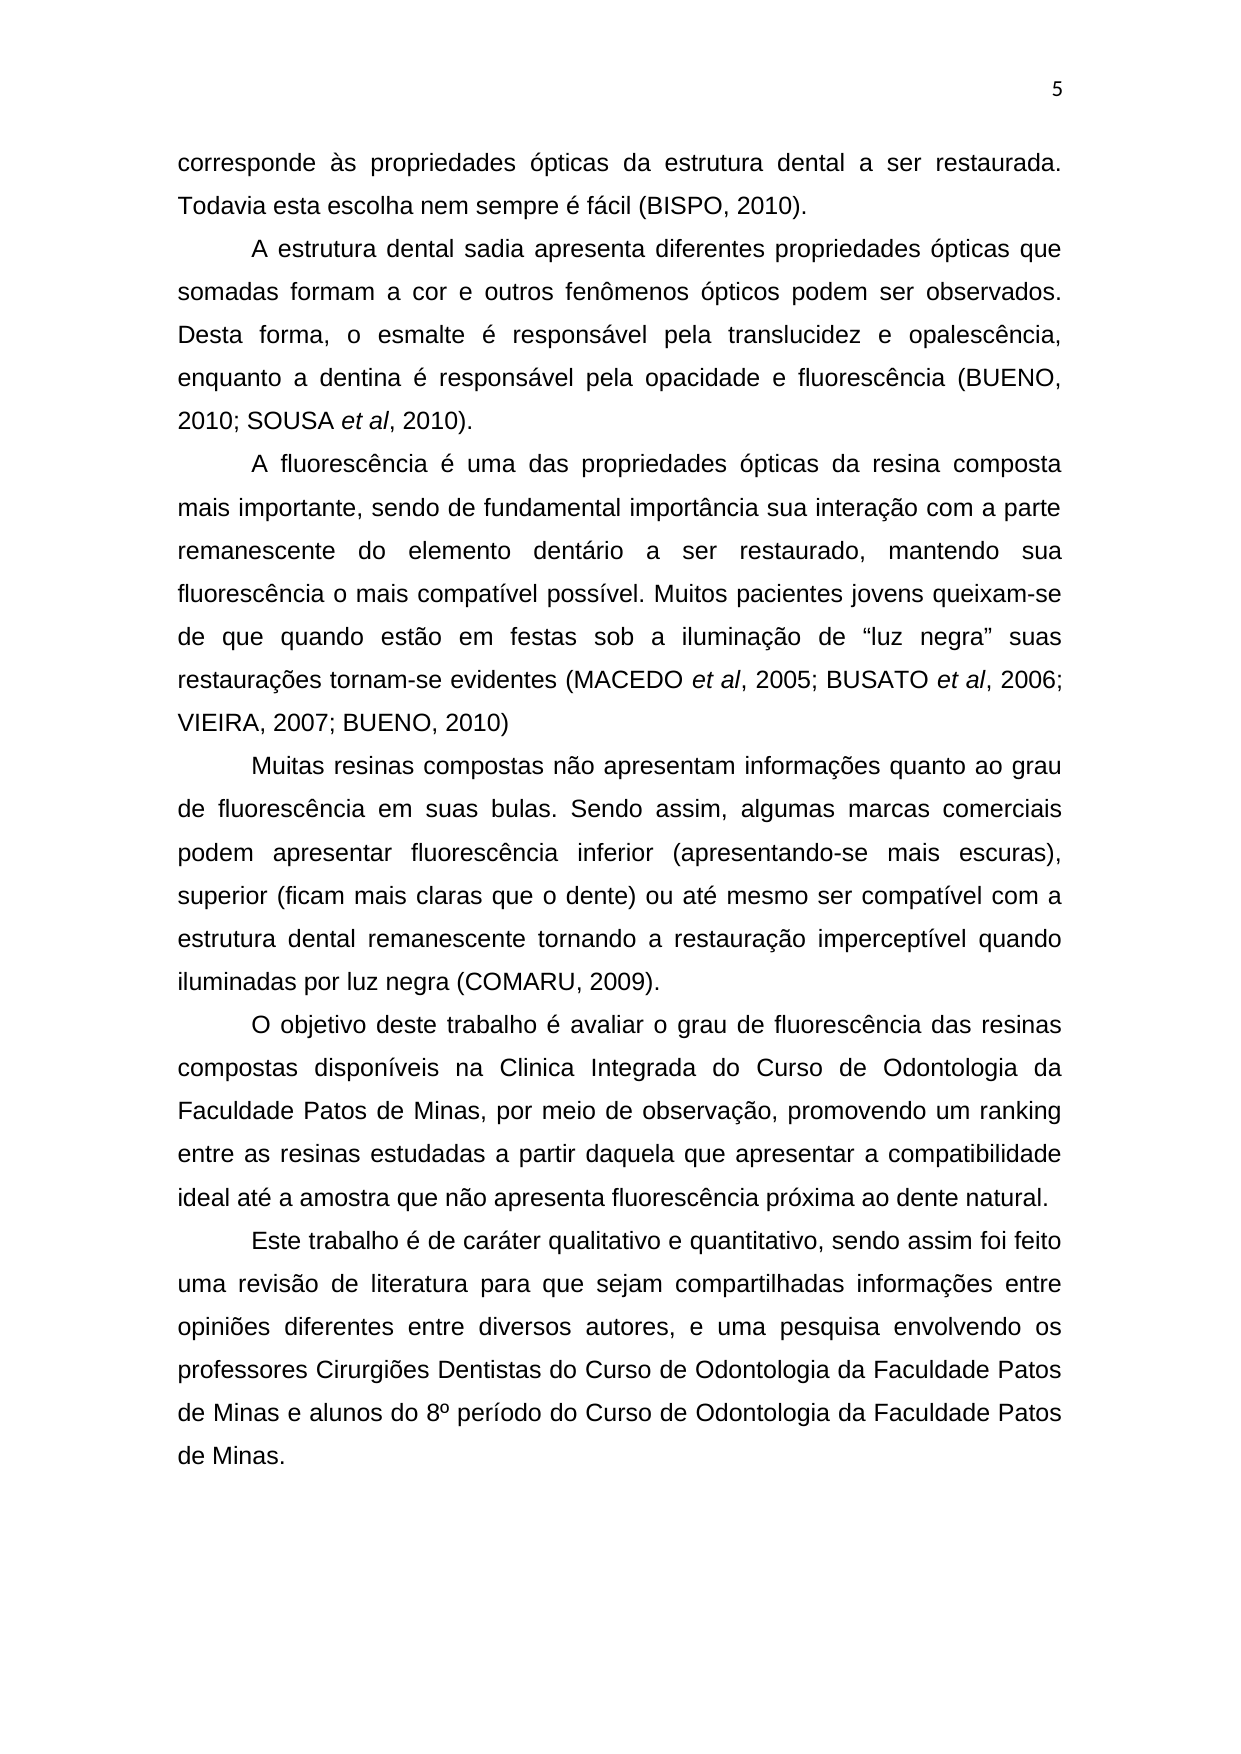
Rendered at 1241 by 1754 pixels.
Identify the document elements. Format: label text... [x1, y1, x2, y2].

text Este trabalho é de caráter qualitativo e quantitativo, sendo assim foi feito uma revisão de literatura para que sejam compartilhadas informações entre opiniões diferentes entre diversos autores, e uma pesquisa envolvendo os professores Cirurgiões Dentistas do Curso de Odontologia da Faculdade Patos de Minas e alunos do 8º período do Curso de Odontologia da Faculdade Patos de Minas. [177, 1226, 1063, 1470]
text A estrutura dental sadia apresenta diferentes propriedades ópticas que somadas formam a cor e outros fenômenos ópticos podem ser observados. Desta forma, o esmalte é responsável pela translucidez e opalescência, enquanto a dentina é responsável pela opacidade e fluorescência (BUENO, 2010; SOUSA et al, 2010). [177, 234, 1063, 435]
text A fluorescência é uma das propriedades ópticas da resina composta mais importante, sendo de fundamental importância sua interação com a parte remanescente do elemento dentário a ser restaurado, mantendo sua fluorescência o mais compatível possível. Muitos pacientes jovens queixam-se de que quando estão em festas sob a iluminação de “luz negra” suas restaurações tornam-se evidentes (MACEDO et al, 2005; BUSATO et al, 2006; VIEIRA, 2007; BUENO, 2010) [177, 449, 1063, 737]
text O objetivo deste trabalho é avaliar o grau de fluorescência das resinas compostas disponíveis na Clinica Integrada do Curso de Odontologia da Faculdade Patos de Minas, por meio de observação, promovendo um ranking entre as resinas estudadas a partir daquela que apresentar a compatibilidade ideal até a amostra que não apresenta fluorescência próxima ao dente natural. [177, 1010, 1063, 1211]
text Muitas resinas compostas não apresentam informações quanto ao grau de fluorescência em suas bulas. Sendo assim, algumas marcas comerciais podem apresentar fluorescência inferior (apresentando-se mais escuras), superior (ficam mais claras que o dente) ou até mesmo ser compatível com a estrutura dental remanescente tornando a restauração imperceptível quando iluminadas por luz negra (COMARU, 2009). [177, 751, 1063, 996]
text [177, 148, 1063, 219]
